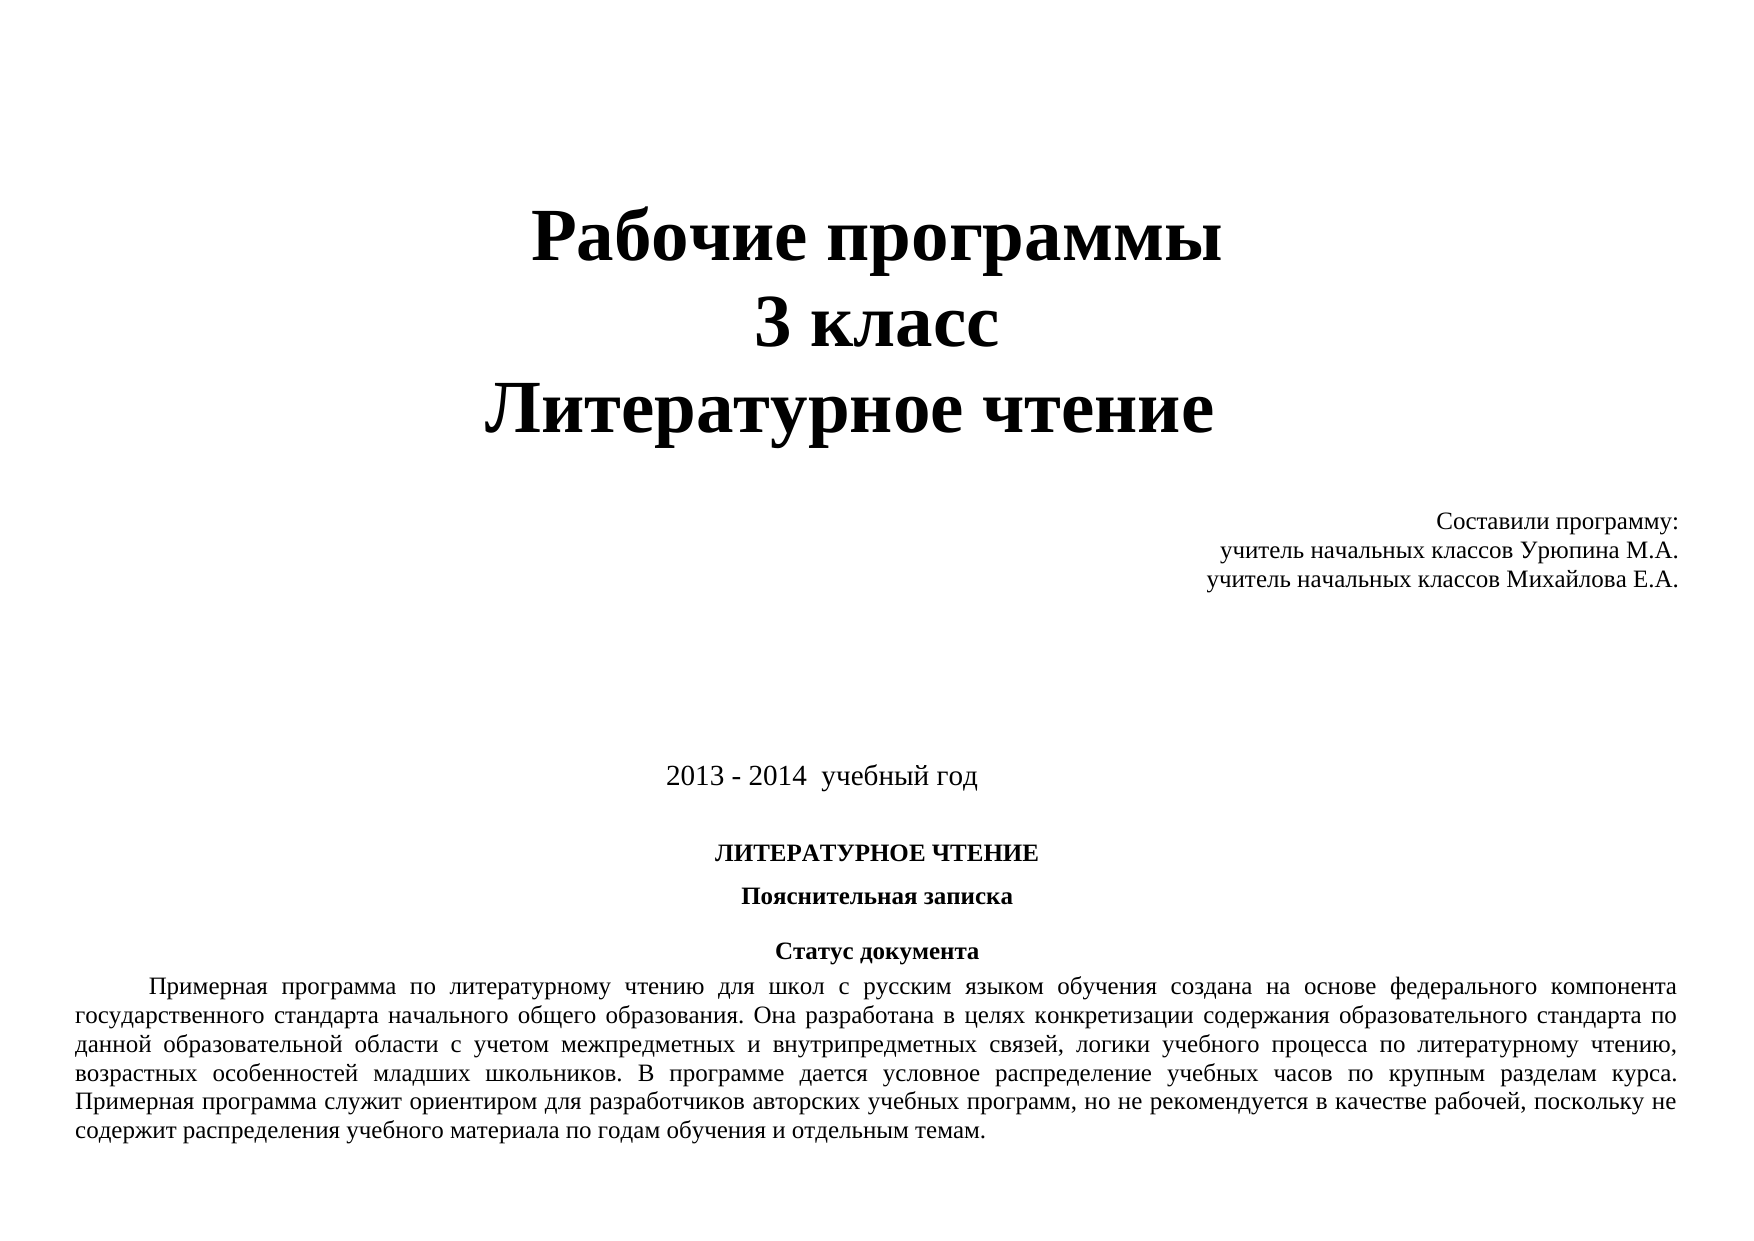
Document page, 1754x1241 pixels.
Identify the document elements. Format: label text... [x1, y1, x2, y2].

text 3 класс [75, 276, 1679, 362]
text Примерная программа по литературному чтению для школ с русским языком обучения создана на основе федерального компонента государственного стандарта начального общего образования. Она разработана в целях конкретизации содержания образовательного стандарта по данной образовательной области с учетом межпредметных и внутрипредметных связей, логики учебного процесса по литературному чтению, возрастных особенностей младших школьников. В программе дается условное распределение учебных часов по крупным разделам курса. Примерная программа служит ориентиром для разработчиков авторских учебных программ, но не рекомендуется в качестве рабочей, поскольку не содержит распределения учебного материала по годам обучения и отдельным темам. [75, 971, 1679, 1144]
text Пояснительная записка [75, 881, 1679, 909]
text Литературное чтение [75, 838, 1679, 866]
text 2013 - 2014 учебный год [75, 747, 1568, 794]
text учитель начальных классов Урюпина М.А. [75, 535, 1679, 564]
text Статус документа [75, 936, 1679, 965]
text учитель начальных классов Михайлова Е.А. [75, 564, 1679, 592]
text Литературное чтение [21, 362, 1679, 449]
text Рабочие программы [75, 190, 1679, 276]
text Составили программу: [75, 506, 1679, 535]
